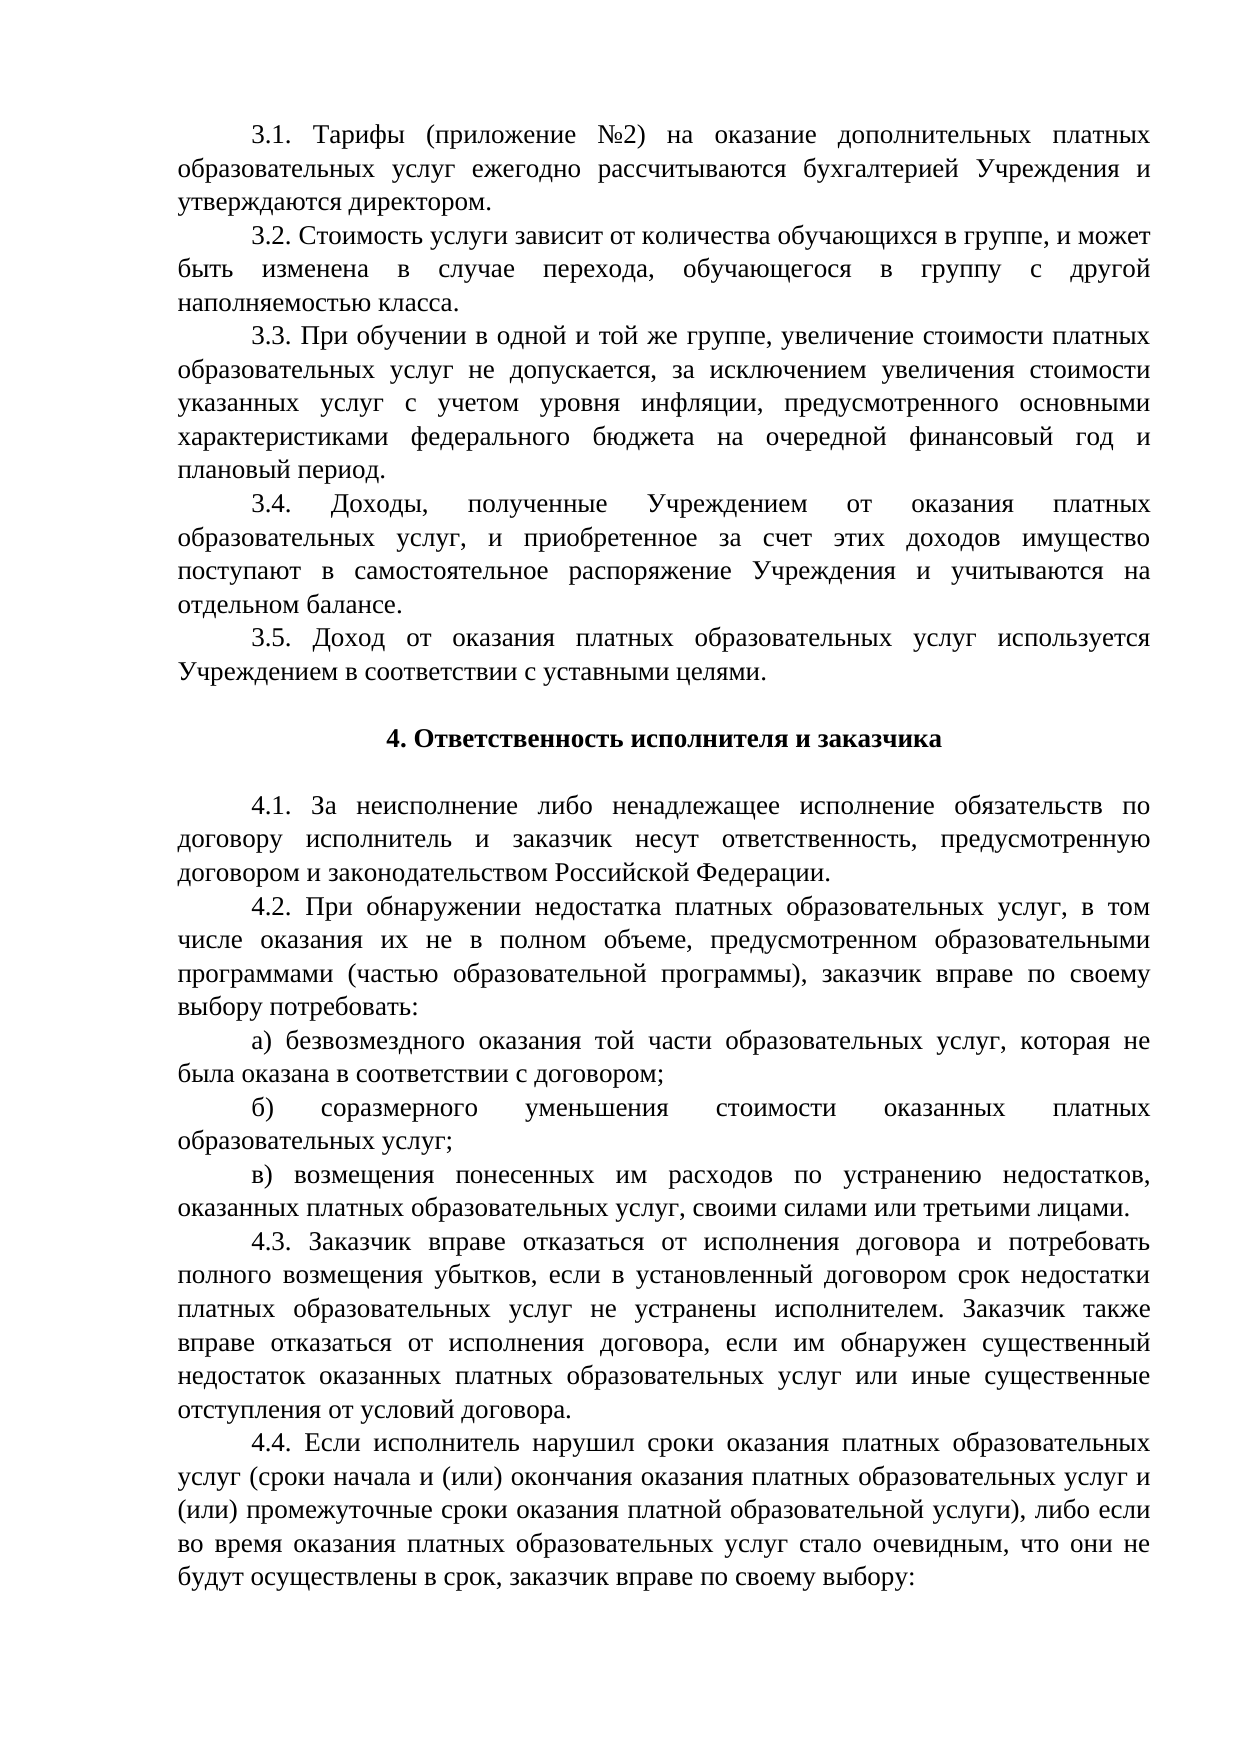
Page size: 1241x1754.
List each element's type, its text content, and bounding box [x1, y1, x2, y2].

text 3.1. Тарифы (приложение №2) на оказание дополнительных платных образовательных услуг ежегодно рассчитываются бухгалтерией Учреждения и утверждаются директором. [177, 118, 1152, 216]
text 3.3. При обучении в одной и той же группе, увеличение стоимости платных образовательных услуг не допускается, за исключением увеличения стоимости указанных услуг с учетом уровня инфляции, предусмотренного основными характеристиками федерального бюджета на очередной финансовый год и плановый период. [177, 319, 1152, 485]
text 4.2. При обнаружении недостатка платных образовательных услуг, в том числе оказания их не в полном объеме, предусмотренном образовательными программами (частью образовательной программы), заказчик вправе по своему выбору потребовать: [177, 889, 1152, 1021]
text 3.2. Стоимость услуги зависит от количества обучающихся в группе, и может быть изменена в случае перехода, обучающегося в группу с другой наполняемостью класса. [177, 219, 1152, 317]
text 4.4. Если исполнитель нарушил сроки оказания платных образовательных услуг (сроки начала и (или) окончания оказания платных образовательных услуг и (или) промежуточные сроки оказания платной образовательной услуги), либо если во время оказания платных образовательных услуг стало очевидным, что они не будут осуществлены в срок, заказчик вправе по своему выбору: [177, 1426, 1152, 1592]
text а) безвозмездного оказания той части образовательных услуг, которая не была оказана в соответствии с договором; [177, 1024, 1152, 1088]
text 3.4. Доходы, полученные Учреждением от оказания платных образовательных услуг, и приобретенное за счет этих доходов имущество поступают в самостоятельное распоряжение Учреждения и учитываются на отдельном балансе. [177, 487, 1152, 619]
text 4.3. Заказчик вправе отказаться от исполнения договора и потребовать полного возмещения убытков, если в установленный договором срок недостатки платных образовательных услуг не устранены исполнителем. Заказчик также вправе отказаться от исполнения договора, если им обнаружен существенный недостаток оказанных платных образовательных услуг или иные существенные отступления от условий договора. [177, 1225, 1152, 1424]
text 4. Ответственность исполнителя и заказчика [177, 722, 1152, 753]
text 4.1. За неисполнение либо ненадлежащее исполнение обязательств по договору исполнитель и заказчик несут ответственность, предусмотренную договором и законодательством Российской Федерации. [177, 789, 1152, 887]
text б) соразмерного уменьшения стоимости оказанных платных образовательных услуг; [177, 1091, 1152, 1156]
text 3.5. Доход от оказания платных образовательных услуг используется Учреждением в соответствии с уставными целями. [177, 621, 1152, 686]
text в) возмещения понесенных им расходов по устранению недостатков, оказанных платных образовательных услуг, своими силами или третьими лицами. [177, 1158, 1152, 1223]
